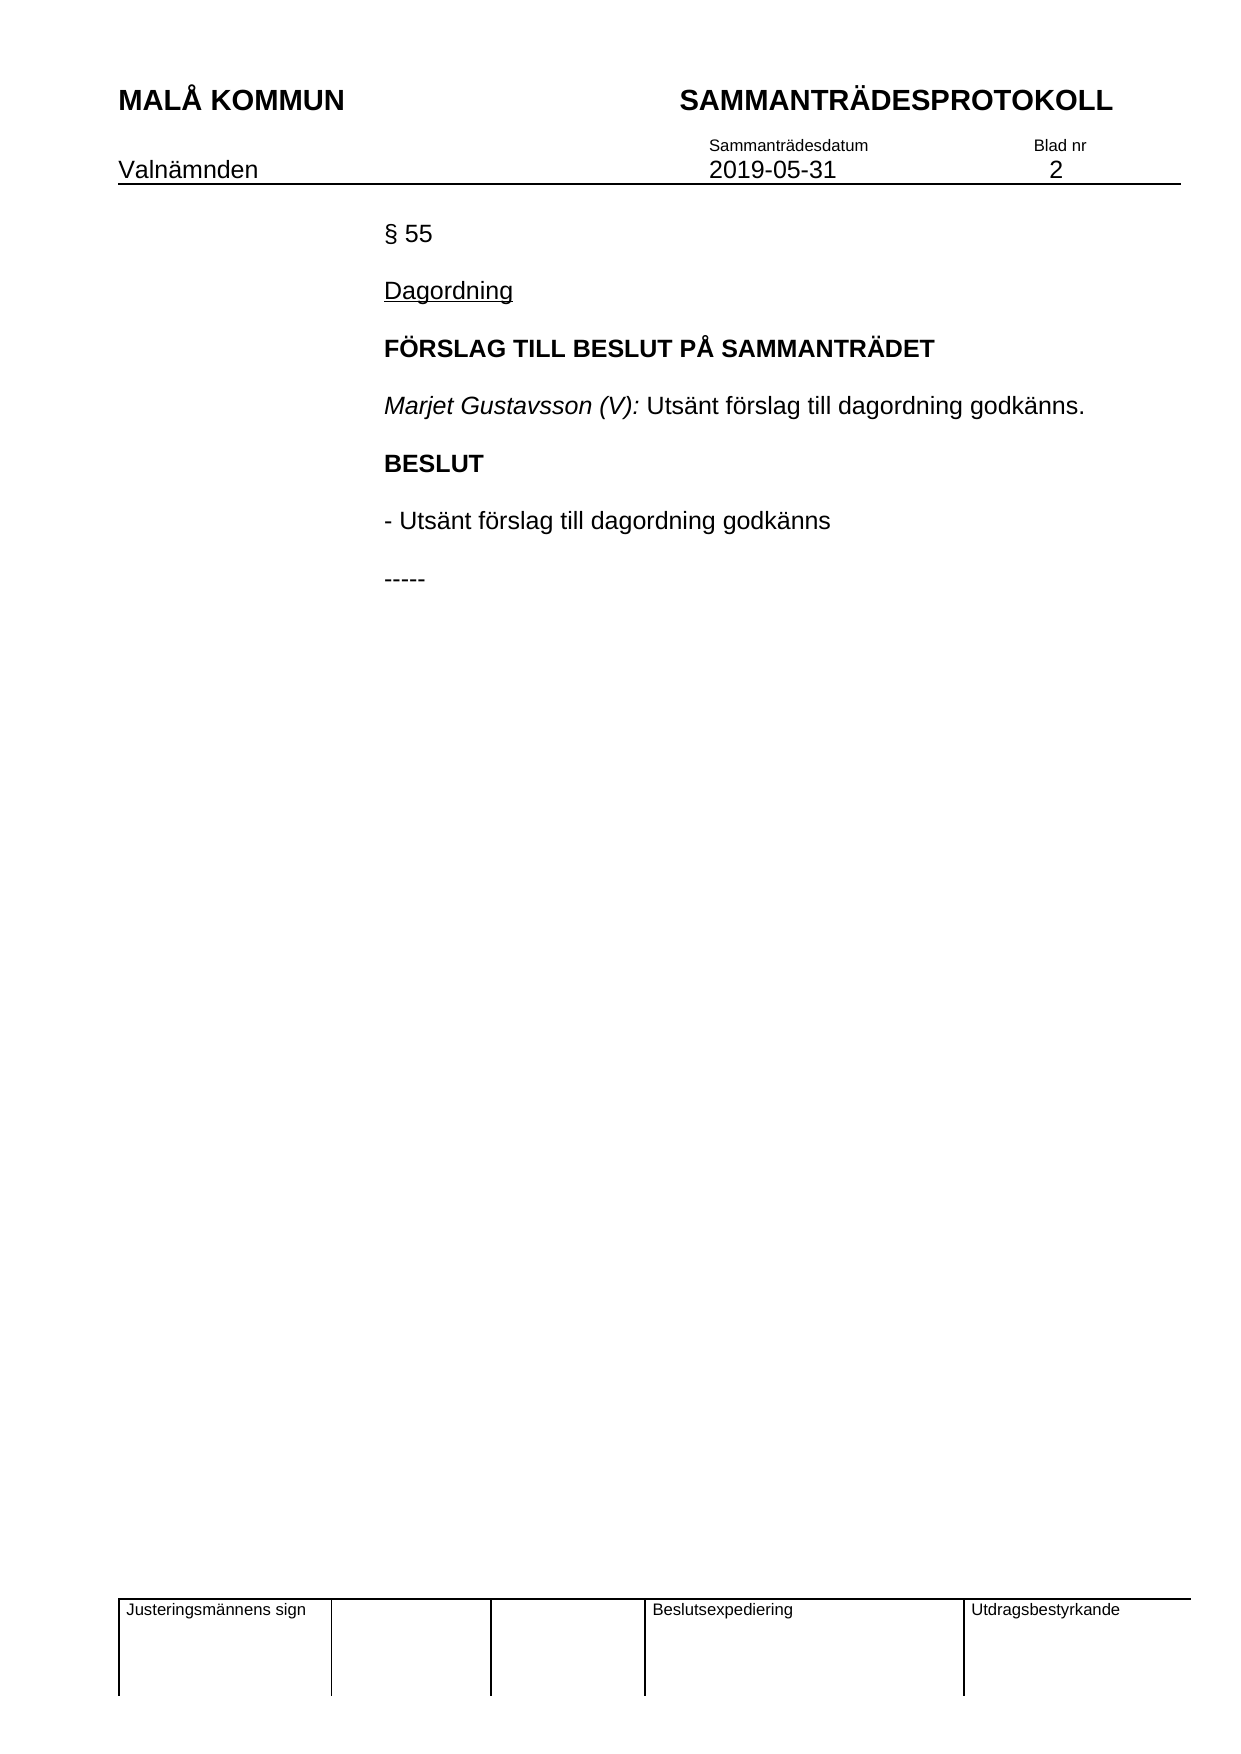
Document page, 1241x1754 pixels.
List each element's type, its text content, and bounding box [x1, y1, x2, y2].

text FÖRSLAG TILL BESLUT PÅ SAMMANTRÄDET [384, 333, 1181, 362]
text BESLUT [384, 448, 1181, 477]
text ----- [384, 563, 1181, 592]
text Marjet Gustavsson (V): Utsänt förslag till dagordning godkänns. [384, 391, 1181, 420]
text Dagordning [384, 276, 1181, 305]
text - Utsänt förslag till dagordning godkänns [384, 506, 1181, 535]
text § 55 [384, 218, 1181, 247]
